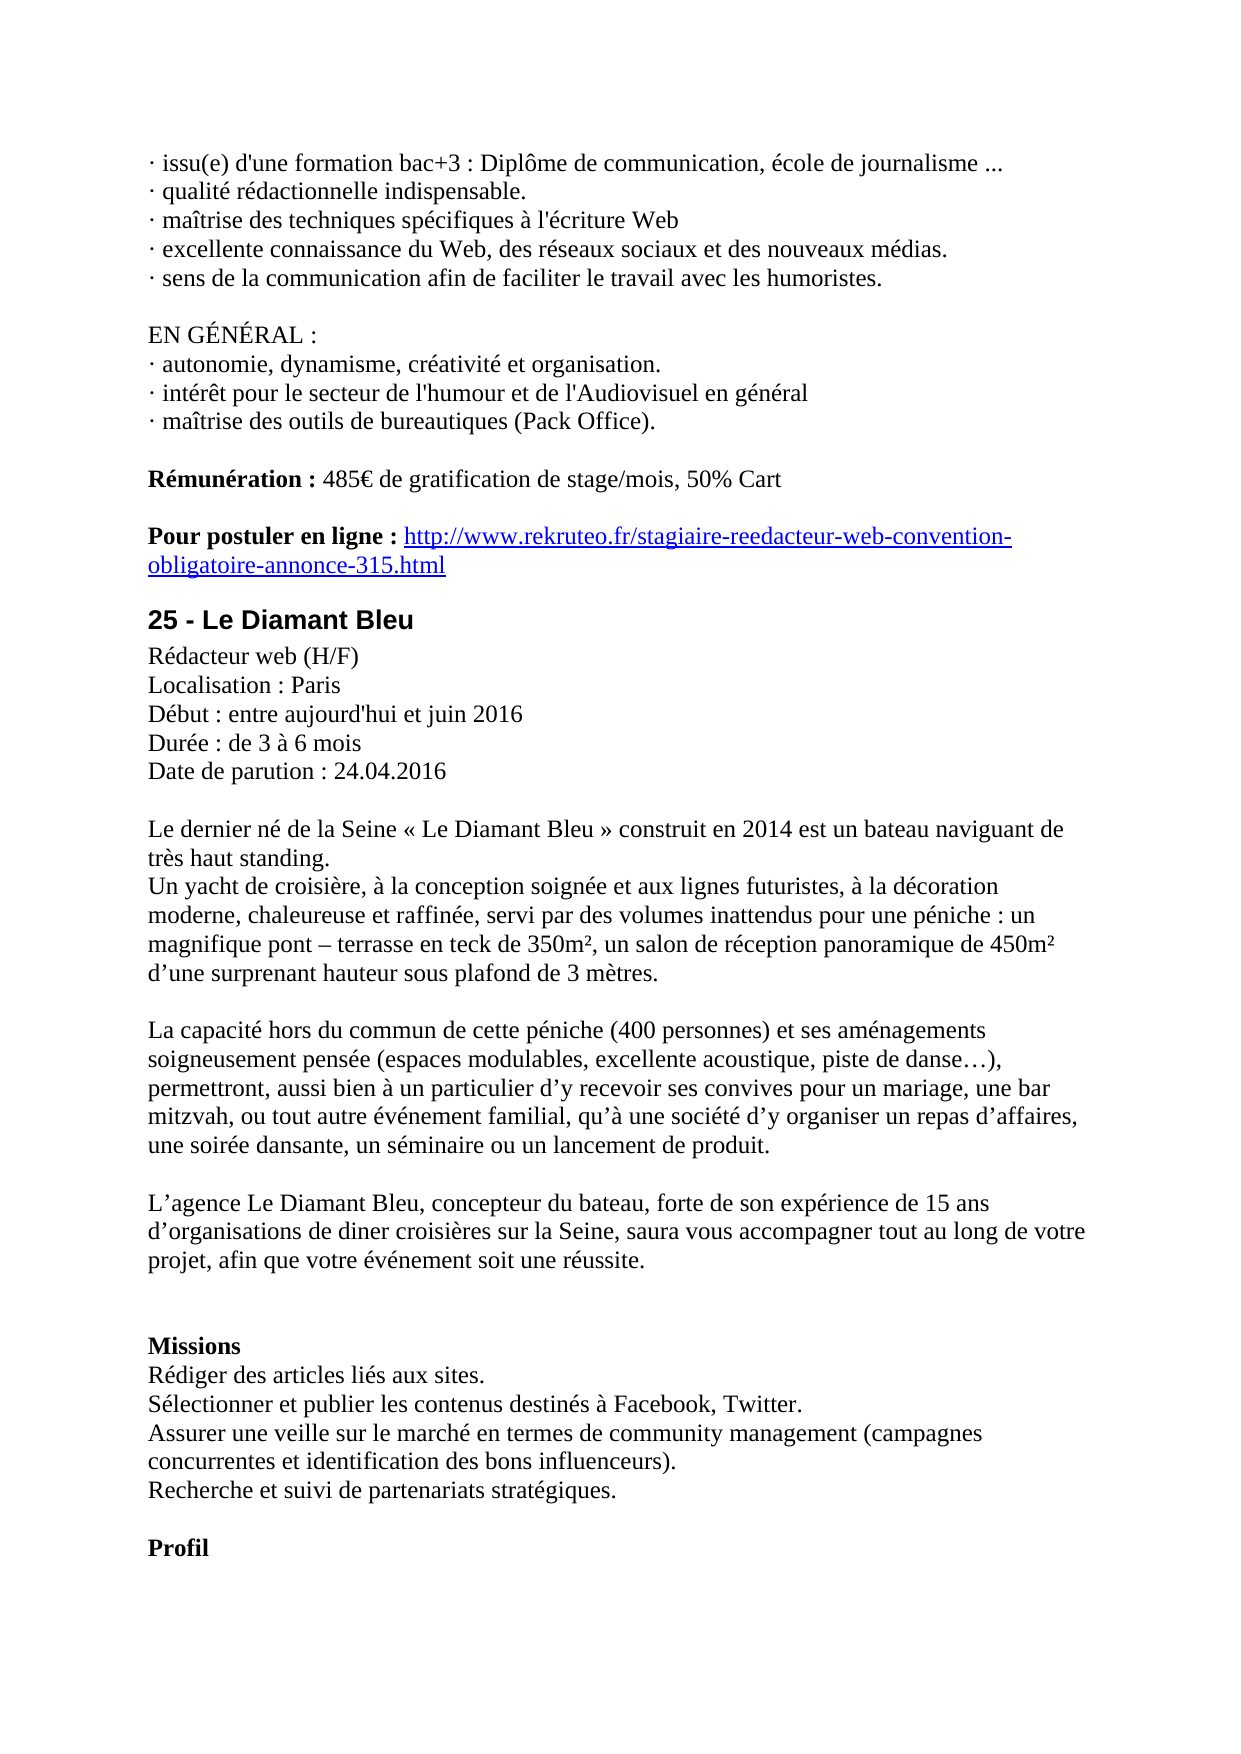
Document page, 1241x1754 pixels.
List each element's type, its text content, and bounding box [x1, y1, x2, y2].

text La capacité hors du commun de cette péniche (400 personnes) et ses aménagements soigneusement pensée (espaces modulables, excellente acoustique, piste de danse…), permettront, aussi bien à un particulier d’y recevoir ses convives pour un mariage, une bar mitzvah, ou tout autre événement familial, qu’à une société d’y organiser un repas d’affaires, une soirée dansante, un séminaire ou un lancement de produit. [148, 1015, 1093, 1159]
text · autonomie, dynamisme, créativité et organisation. [148, 349, 1093, 378]
text Rédiger des articles liés aux sites. [148, 1360, 1093, 1389]
text · intérêt pour le secteur de l'humour et de l'Audiovisuel en général [148, 378, 1093, 406]
text Sélectionner et publier les contenus destinés à Facebook, Twitter. [148, 1389, 1093, 1418]
text Recherche et suivi de partenariats stratégiques. [148, 1475, 1093, 1504]
text · maîtrise des techniques spécifiques à l'écriture Web [148, 205, 1093, 234]
subtitle 25 - Le Diamant Bleu [148, 604, 1093, 635]
text Durée : de 3 à 6 mois [148, 728, 1093, 756]
text · issu(e) d'une formation bac+3 : Diplôme de communication, école de journalisme ... [148, 148, 1093, 176]
text Rédacteur web (H/F) [148, 641, 1093, 670]
text Début : entre aujourd'hui et juin 2016 [148, 699, 1093, 728]
text Assurer une veille sur le marché en termes de community management (campagnes concurrentes et identification des bons influenceurs). [148, 1418, 1093, 1475]
text · qualité rédactionnelle indispensable. [148, 176, 1093, 205]
text Rémunération : 485€ de gratification de stage/mois, 50% Cart [148, 464, 1093, 493]
text Le dernier né de la Seine « Le Diamant Bleu » construit en 2014 est un bateau naviguant de très haut standing. [148, 814, 1093, 871]
text · sens de la communication afin de faciliter le travail avec les humoristes. [148, 263, 1093, 291]
text · maîtrise des outils de bureautiques (Pack Office). [148, 406, 1093, 435]
text Missions [148, 1331, 1093, 1360]
text L’agence Le Diamant Bleu, concepteur du bateau, forte de son expérience de 15 ans d’organisations de diner croisières sur la Seine, saura vous accompagner tout au long de votre projet, afin que votre événement soit une réussite. [148, 1188, 1093, 1274]
text EN GÉNÉRAL : [148, 320, 1093, 349]
text Date de parution : 24.04.2016 [148, 756, 1093, 785]
text Pour postuler en ligne : http://www.rekruteo.fr/stagiaire-reedacteur-web-convention-obligatoire-annonce-315.html [148, 521, 1093, 579]
text Localisation : Paris [148, 670, 1093, 699]
text Profil [148, 1533, 1093, 1561]
text Un yacht de croisière, à la conception soignée et aux lignes futuristes, à la décoration moderne, chaleureuse et raffinée, servi par des volumes inattendus pour une péniche : un magnifique pont – terrasse en teck de 350m², un salon de réception panoramique de 450m² d’une surprenant hauteur sous plafond de 3 mètres. [148, 871, 1093, 986]
text · excellente connaissance du Web, des réseaux sociaux et des nouveaux médias. [148, 234, 1093, 263]
